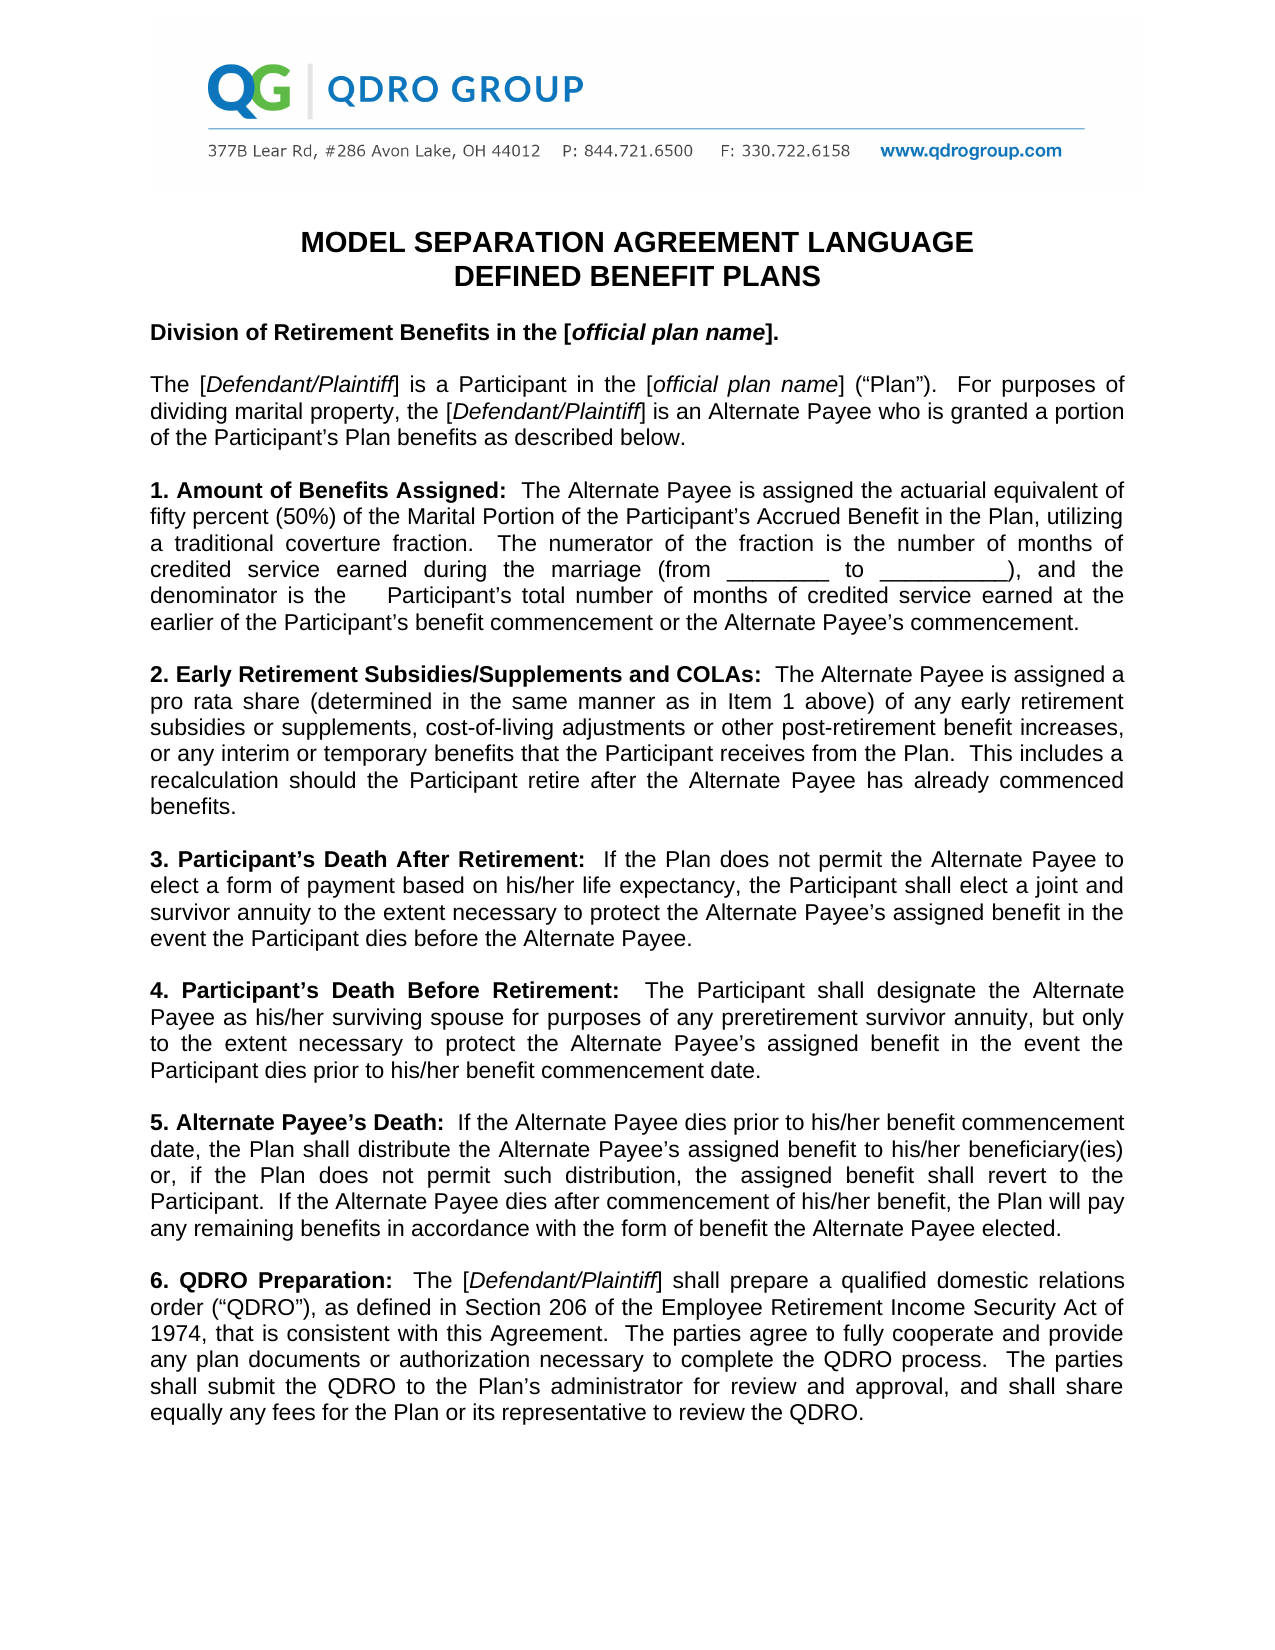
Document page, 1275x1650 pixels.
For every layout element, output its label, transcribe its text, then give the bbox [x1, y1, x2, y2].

text Division of Retirement Benefits in the [official plan name]. [150, 319, 1125, 345]
text 5. Alternate Payee’s Death: If the Alternate Payee dies prior to his/her benefit commencement date, the Plan shall distribute the Alternate Payee’s assigned benefit to his/her beneficiary(ies) or, if the Plan does not permit such distribution, the assigned benefit shall revert to the Participant. If the Alternate Payee dies after commencement of his/her benefit, the Plan will pay any remaining benefits in accordance with the form of benefit the Alternate Payee elected. [150, 1109, 1125, 1241]
text MODEL SEPARATION AGREEMENT LANGUAGE [150, 225, 1125, 259]
text 6. QDRO Preparation: The [Defendant/Plaintiff] shall prepare a qualified domestic relations order (“QDRO”), as defined in Section 206 of the Employee Retirement Income Security Act of 1974, that is consistent with this Agreement. The parties agree to fully cooperate and provide any plan documents or authorization necessary to complete the QDRO process. The parties shall submit the QDRO to the Plan’s administrator for review and approval, and shall share equally any fees for the Plan or its representative to review the QDRO. [150, 1267, 1125, 1426]
text 2. Early Retirement Subsidies/Supplements and COLAs: The Alternate Payee is assigned a pro rata share (determined in the same manner as in Item 1 above) of any early retirement subsidies or supplements, cost-of-living adjustments or other post-retirement benefit increases, or any interim or temporary benefits that the Participant receives from the Plan. This includes a recalculation should the Participant retire after the Alternate Payee has already commenced benefits. [150, 661, 1125, 819]
text DEFINED BENEFIT PLANS [150, 259, 1125, 292]
text 3. Participant’s Death After Retirement: If the Plan does not permit the Alternate Payee to elect a form of payment based on his/her life expectancy, the Participant shall elect a joint and survivor annuity to the extent necessary to protect the Alternate Payee’s assigned benefit in the event the Participant dies before the Alternate Payee. [150, 846, 1125, 951]
picture [150, 15, 1143, 192]
text 4. Participant’s Death Before Retirement: The Participant shall designate the Alternate Payee as his/her surviving spouse for purposes of any preretirement survivor annuity, but only to the extent necessary to protect the Alternate Payee’s assigned benefit in the event the Participant dies prior to his/her benefit commencement date. [150, 977, 1125, 1083]
text The [Defendant/Plaintiff] is a Participant in the [official plan name] (“Plan”). For purposes of dividing marital property, the [Defendant/Plaintiff] is an Alternate Payee who is granted a portion of the Participant’s Plan benefits as described below. [150, 371, 1125, 450]
text 1. Amount of Benefits Assigned: The Alternate Payee is assigned the actuarial equivalent of fifty percent (50%) of the Marital Portion of the Participant’s Accrued Benefit in the Plan, utilizing a traditional coverture fraction. The numerator of the fraction is the number of months of credited service earned during the marriage (from ________ to __________), and the denominator is the Participant’s total number of months of credited service earned at the earlier of the Participant’s benefit commencement or the Alternate Payee’s commencement. [150, 477, 1125, 635]
